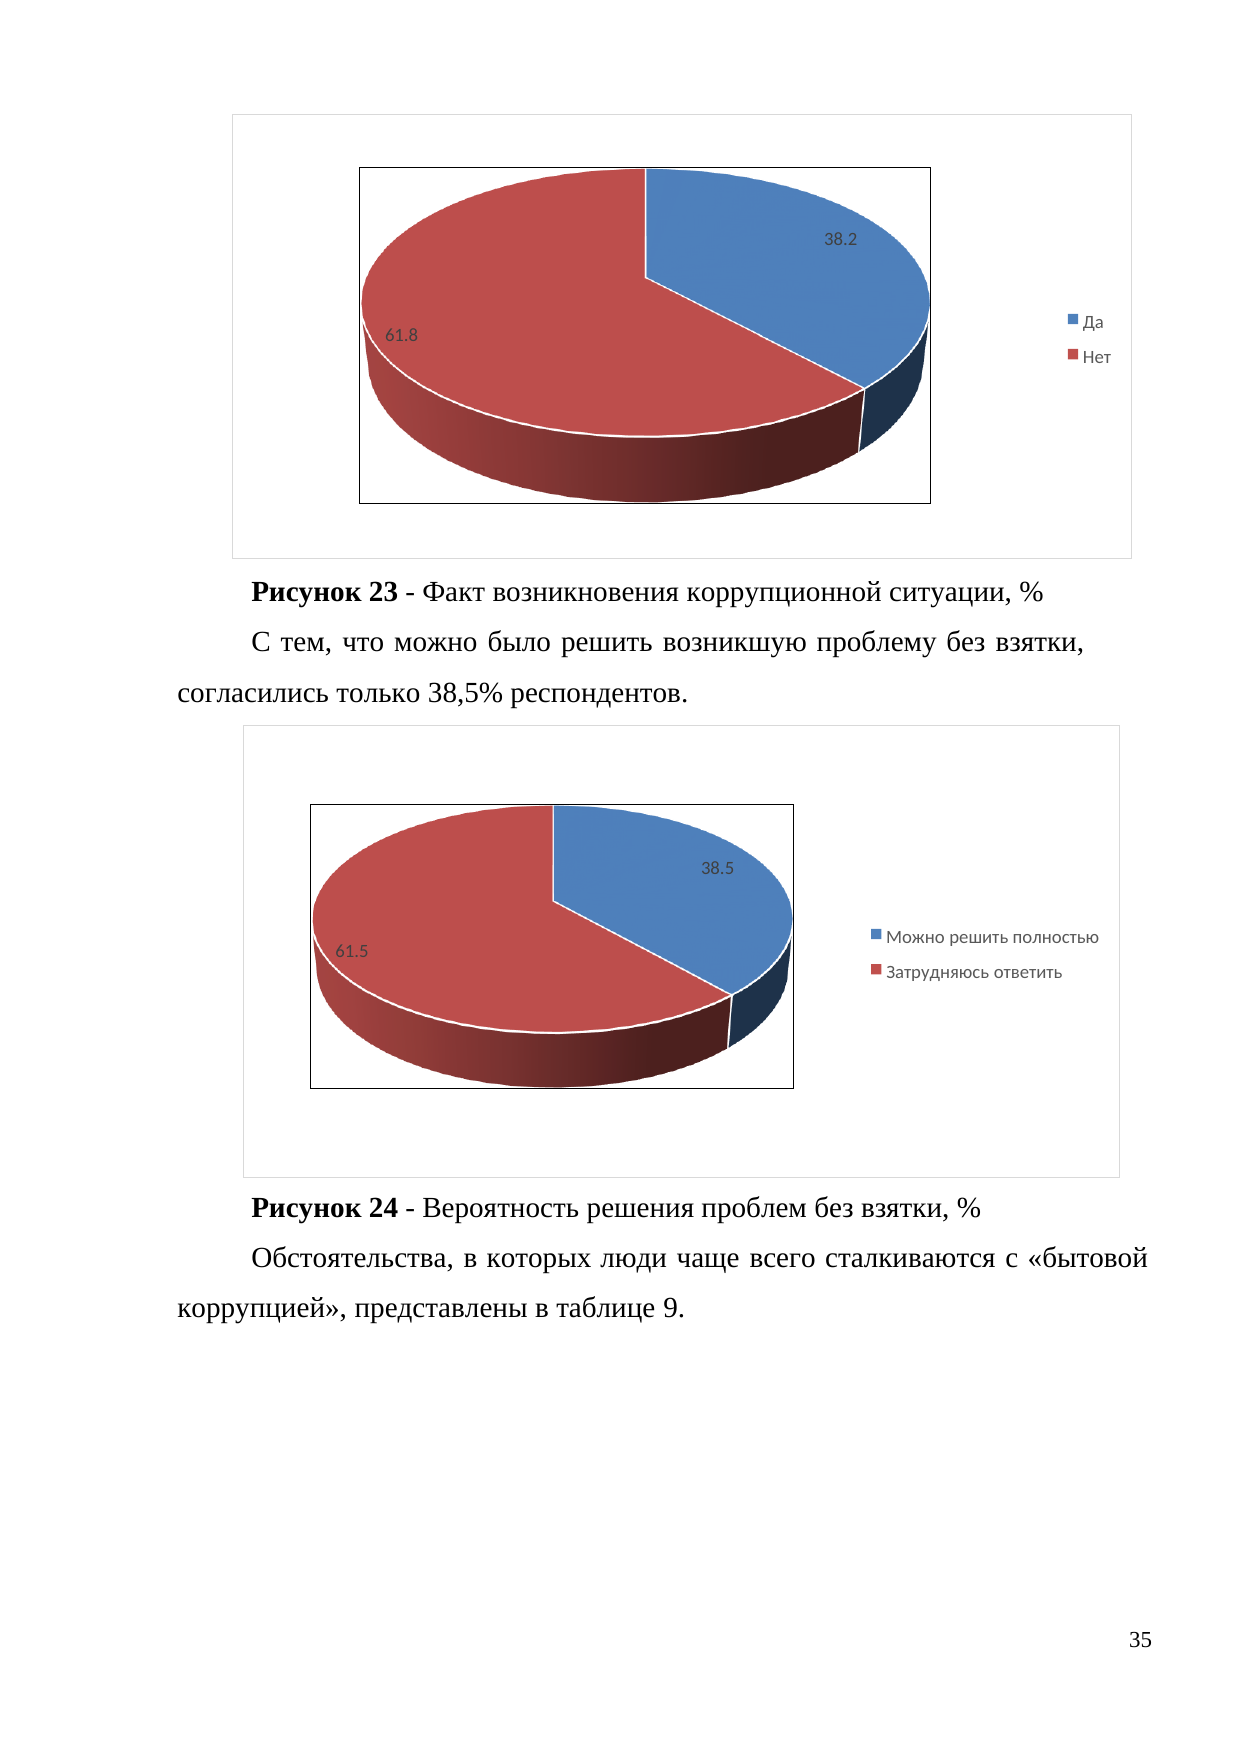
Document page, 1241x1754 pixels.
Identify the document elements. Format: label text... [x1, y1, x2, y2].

picture [311, 805, 793, 1088]
text Рисунок 23 - Факт возникновения коррупционной ситуации, % [251, 574, 1184, 608]
text Обстоятельства, в которых люди чаще всего сталкиваются с «бытовой коррупцией», представлены в таблице 9. [177, 1241, 1184, 1324]
text Рисунок 24 - Вероятность решения проблем без взятки, % [251, 1190, 1184, 1223]
picture [360, 168, 930, 503]
text С тем, что можно было решить возникшую проблему без взятки, согласились только 38,5% респондентов. [177, 624, 1128, 709]
